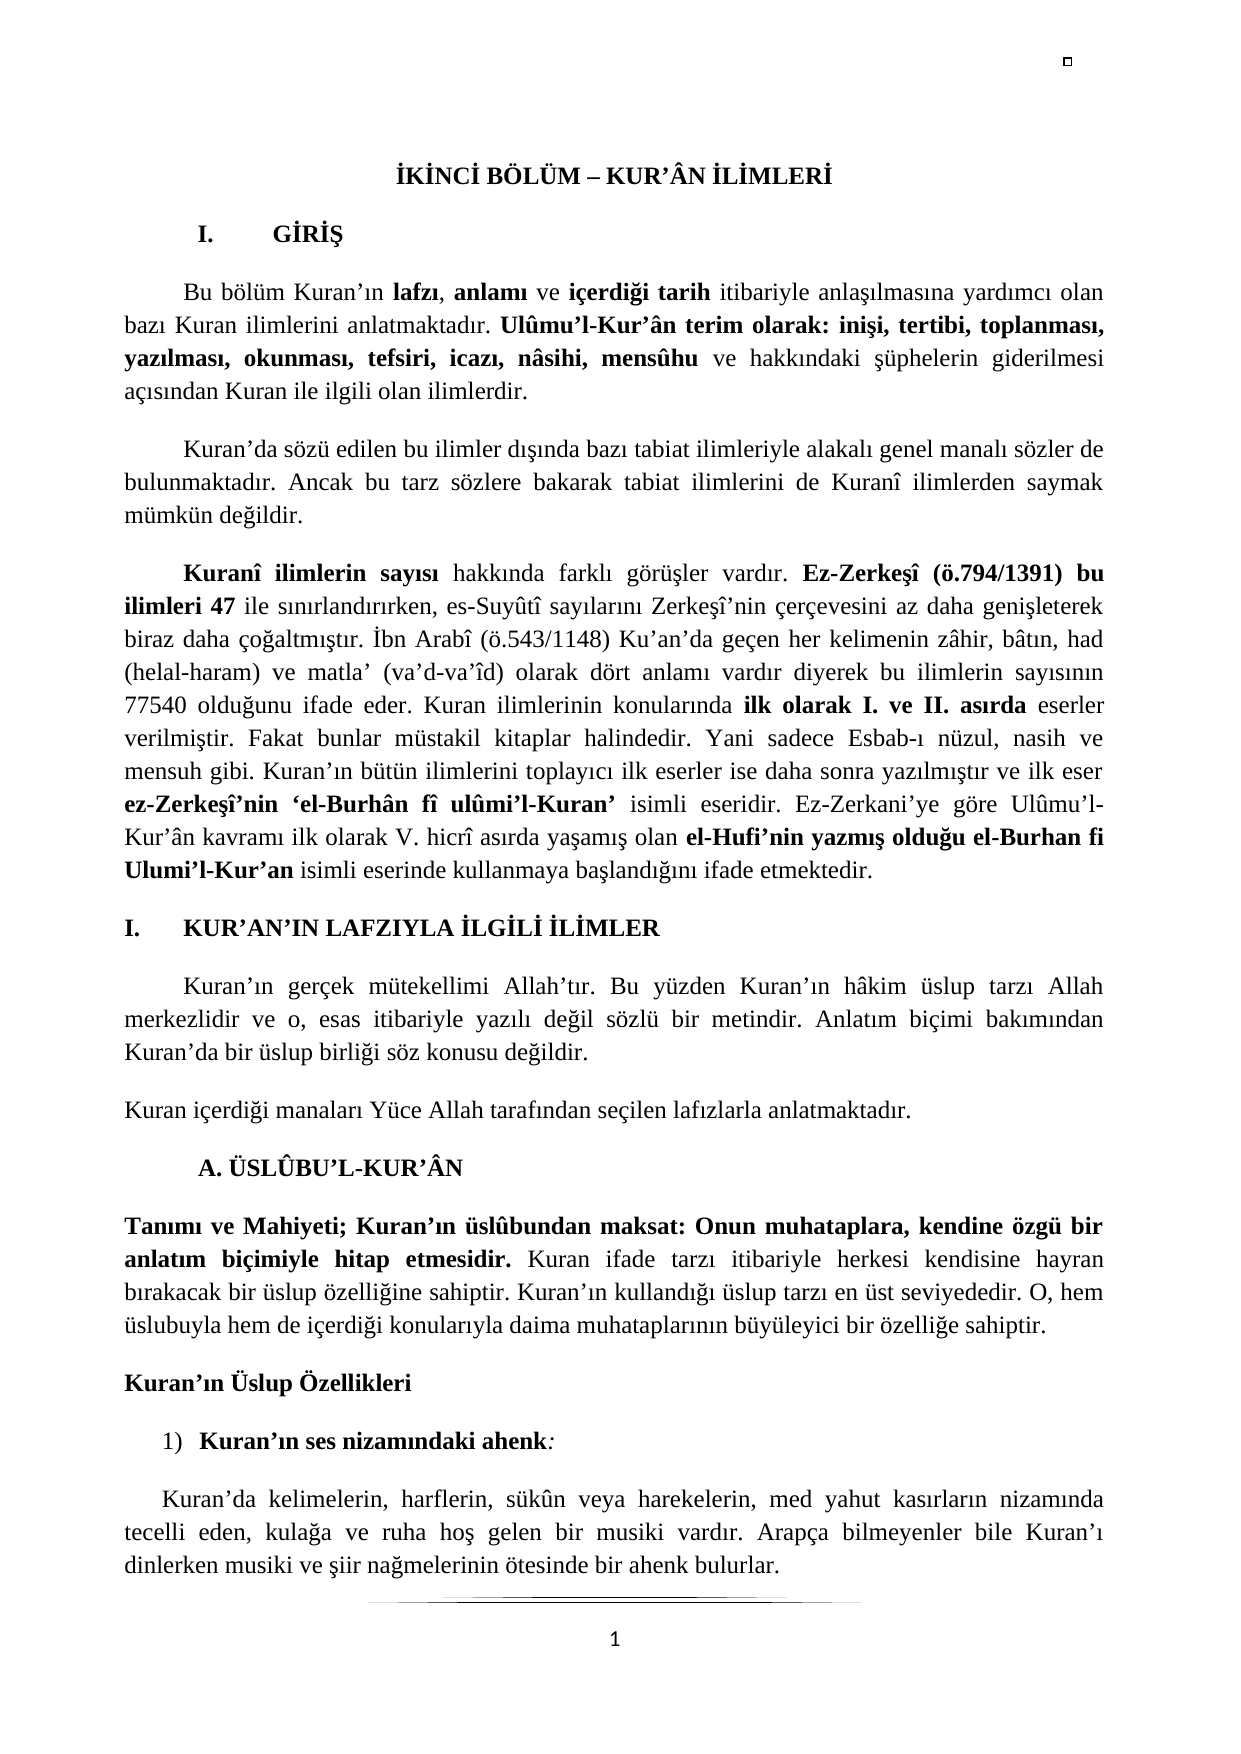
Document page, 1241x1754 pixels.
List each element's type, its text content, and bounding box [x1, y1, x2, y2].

text A. ÜSLÛBU’L-KUR’ÂN [124, 1153, 1104, 1182]
list GİRİŞ [197, 219, 1104, 248]
text Kuran’da kelimelerin, harflerin, sükûn veya harekelerin, med yahut kasırların nizamında tecelli eden, kulağa ve ruha hoş gelen bir musiki vardır. Arapça bilmeyenler bile Kuran’ı dinlerken musiki ve şiir nağmelerinin ötesinde bir ahenk bulurlar. [124, 1484, 1104, 1579]
text Kuran’ın Üslup Özellikleri [124, 1368, 1104, 1397]
text Tanımı ve Mahiyeti; Kuran’ın üslûbundan maksat: Onun muhataplara, kendine özgü bir anlatım biçimiyle hitap etmesidir. Kuran ifade tarzı itibariyle herkesi kendisine hayran bırakacak bir üslup özelliğine sahiptir. Kuran’ın kullandığı üslup tarzı en üst seviyededir. O, hem üslubuyla hem de içerdiği konularıyla daima muhataplarının büyüleyici bir özelliğe sahiptir. [124, 1211, 1104, 1339]
list KUR’AN’IN LAFZIYLA İLGİLİ İLİMLER [124, 913, 1104, 942]
text Kuran içerdiği manaları Yüce Allah tarafından seçilen lafızlarla anlatmaktadır. [124, 1095, 1104, 1124]
text Bu bölüm Kuran’ın lafzı, anlamı ve içerdiği tarih itibariyle anlaşılmasına yardımcı olan bazı Kuran ilimlerini anlatmaktadır. Ulûmu’l-Kur’ân terim olarak: inişi, tertibi, toplanması, yazılması, okunması, tefsiri, icazı, nâsihi, mensûhu ve hakkındaki şüphelerin giderilmesi açısından Kuran ile ilgili olan ilimlerdir. [124, 277, 1104, 405]
text Kuranî ilimlerin sayısı hakkında farklı görüşler vardır. Ez-Zerkeşî (ö.794/1391) bu ilimleri 47 ile sınırlandırırken, es-Suyûtî sayılarını Zerkeşî’nin çerçevesini az daha genişleterek biraz daha çoğaltmıştır. İbn Arabî (ö.543/1148) Ku’an’da geçen her kelimenin zâhir, bâtın, had (helal-haram) ve matla’ (va’d-va’îd) olarak dört anlamı vardır diyerek bu ilimlerin sayısının 77540 olduğunu ifade eder. Kuran ilimlerinin konularında ilk olarak I. ve II. asırda eserler verilmiştir. Fakat bunlar müstakil kitaplar halindedir. Yani sadece Esbab-ı nüzul, nasih ve mensuh gibi. Kuran’ın bütün ilimlerini toplayıcı ilk eserler ise daha sonra yazılmıştır ve ilk eser ez-Zerkeşî’nin ‘el-Burhân fî ulûmi’l-Kuran’ isimli eseridir. Ez-Zerkani’ye göre Ulûmu’l-Kur’ân kavramı ilk olarak V. hicrî asırda yaşamış olan el-Hufi’nin yazmış olduğu el-Burhan fi Ulumi’l-Kur’an isimli eserinde kullanmaya başlandığını ifade etmektedir. [124, 558, 1104, 884]
text İKİNCİ BÖLÜM – KUR’ÂN İLİMLERİ [124, 161, 1104, 189]
text Kuran’ın gerçek mütekellimi Allah’tır. Bu yüzden Kuran’ın hâkim üslup tarzı Allah merkezlidir ve o, esas itibariyle yazılı değil sözlü bir metindir. Anlatım biçimi bakımından Kuran’da bir üslup birliği söz konusu değildir. [124, 971, 1104, 1066]
list Kuran’ın ses nizamındaki ahenk: [162, 1426, 1104, 1455]
text Kuran’da sözü edilen bu ilimler dışında bazı tabiat ilimleriyle alakalı genel manalı sözler de bulunmaktadır. Ancak bu tarz sözlere bakarak tabiat ilimlerini de Kuranî ilimlerden saymak mümkün değildir. [124, 434, 1104, 529]
